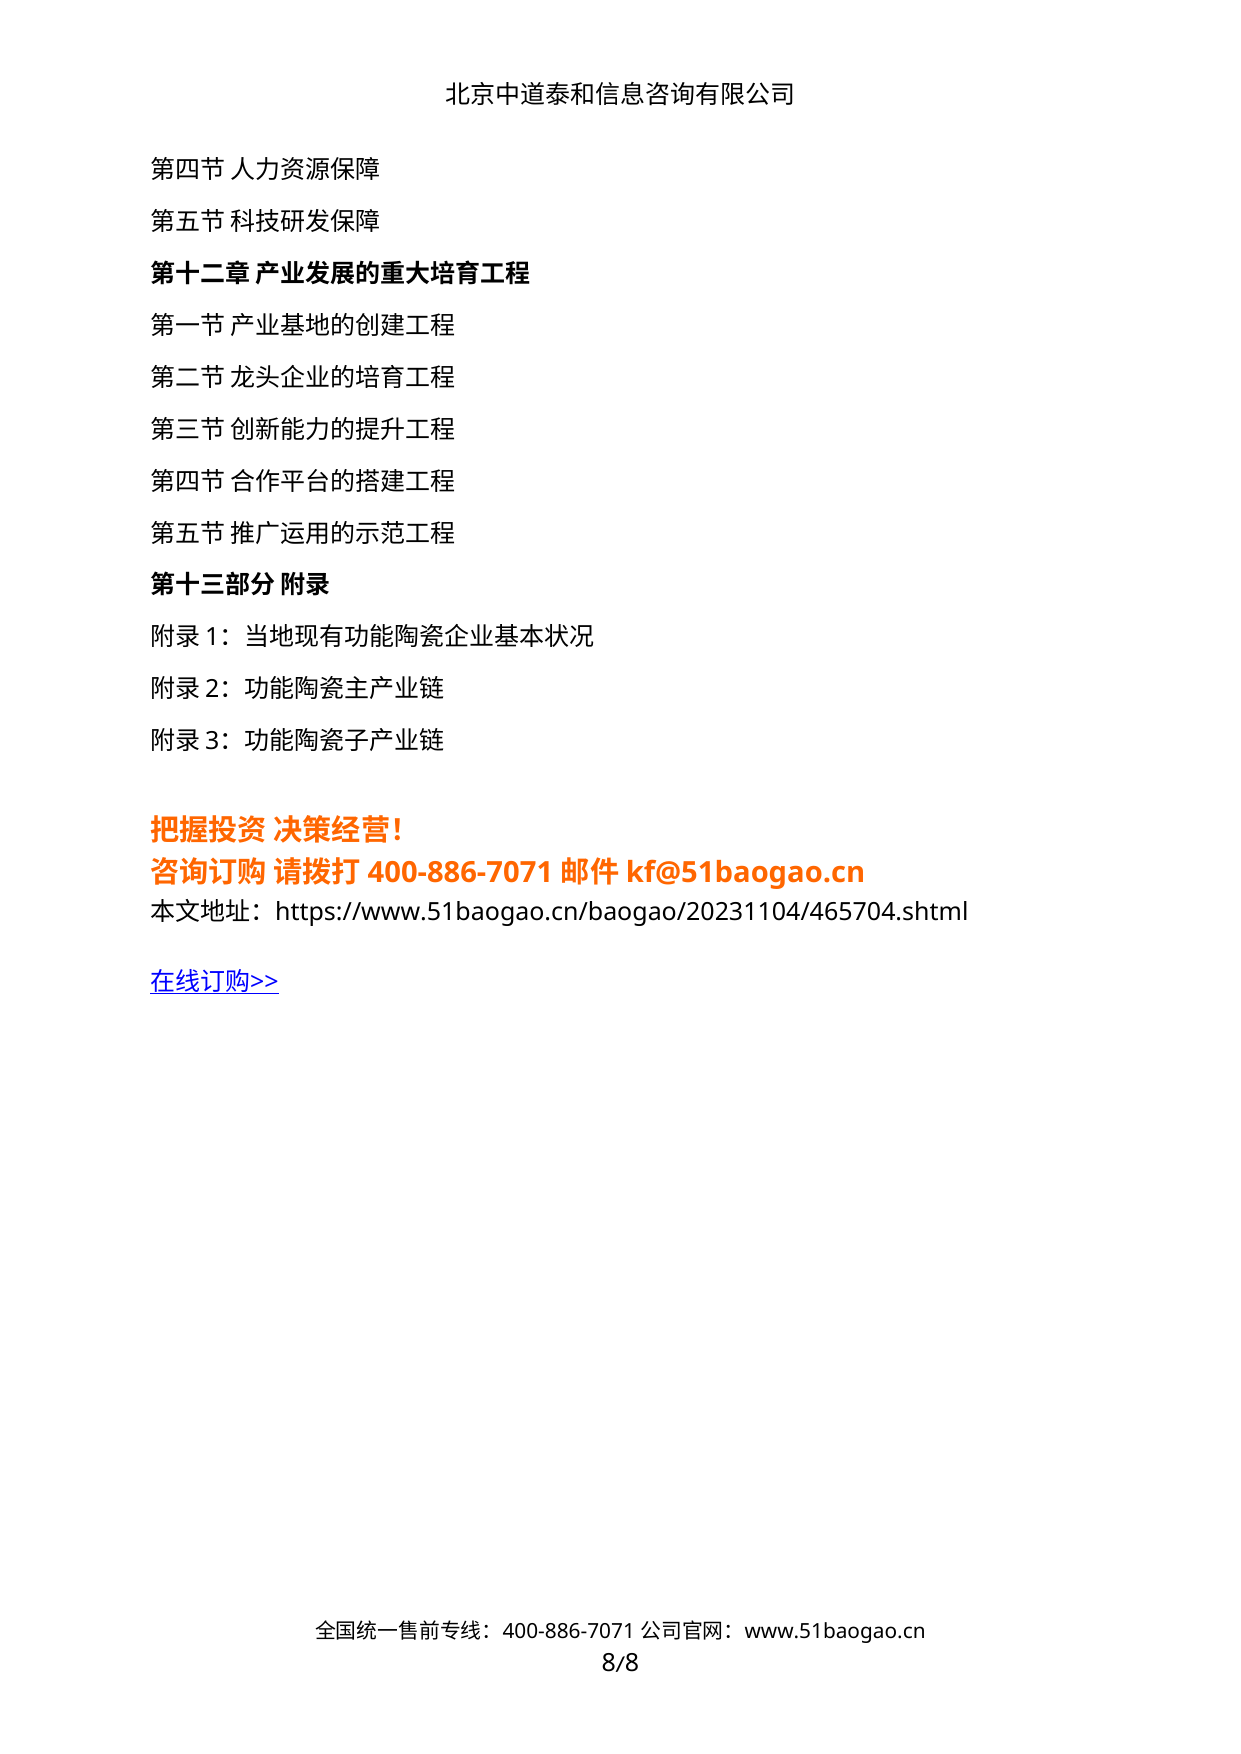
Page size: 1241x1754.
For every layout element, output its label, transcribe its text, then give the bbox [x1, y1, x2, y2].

text 第五节 推广运用的示范工程 [150, 513, 1090, 549]
text 第五节 科技研发保障 [150, 202, 1090, 238]
text 在线订购>> [150, 927, 1090, 998]
text 第四节 合作平台的搭建工程 [150, 461, 1090, 497]
text 第三节 创新能力的提升工程 [150, 409, 1090, 446]
text 第二节 龙头企业的培育工程 [150, 357, 1090, 394]
text 第一节 产业基地的创建工程 [150, 306, 1090, 342]
text 把握投资 决策经营！咨询订购 请拨打 400-886-7071 邮件 kf@51baogao.cn本文地址：https://www.51baogao.cn/baogao/20231104/465704.shtml [150, 772, 1090, 927]
text 第十二章 产业发展的重大培育工程 [150, 254, 1090, 290]
text 第十三部分 附录 [150, 565, 1090, 601]
text 附录3：功能陶瓷子产业链 [150, 721, 1090, 757]
text 附录1：当地现有功能陶瓷企业基本状况 [150, 617, 1090, 653]
text 第四节 人力资源保障 [150, 150, 1090, 186]
text 附录2：功能陶瓷主产业链 [150, 669, 1090, 705]
